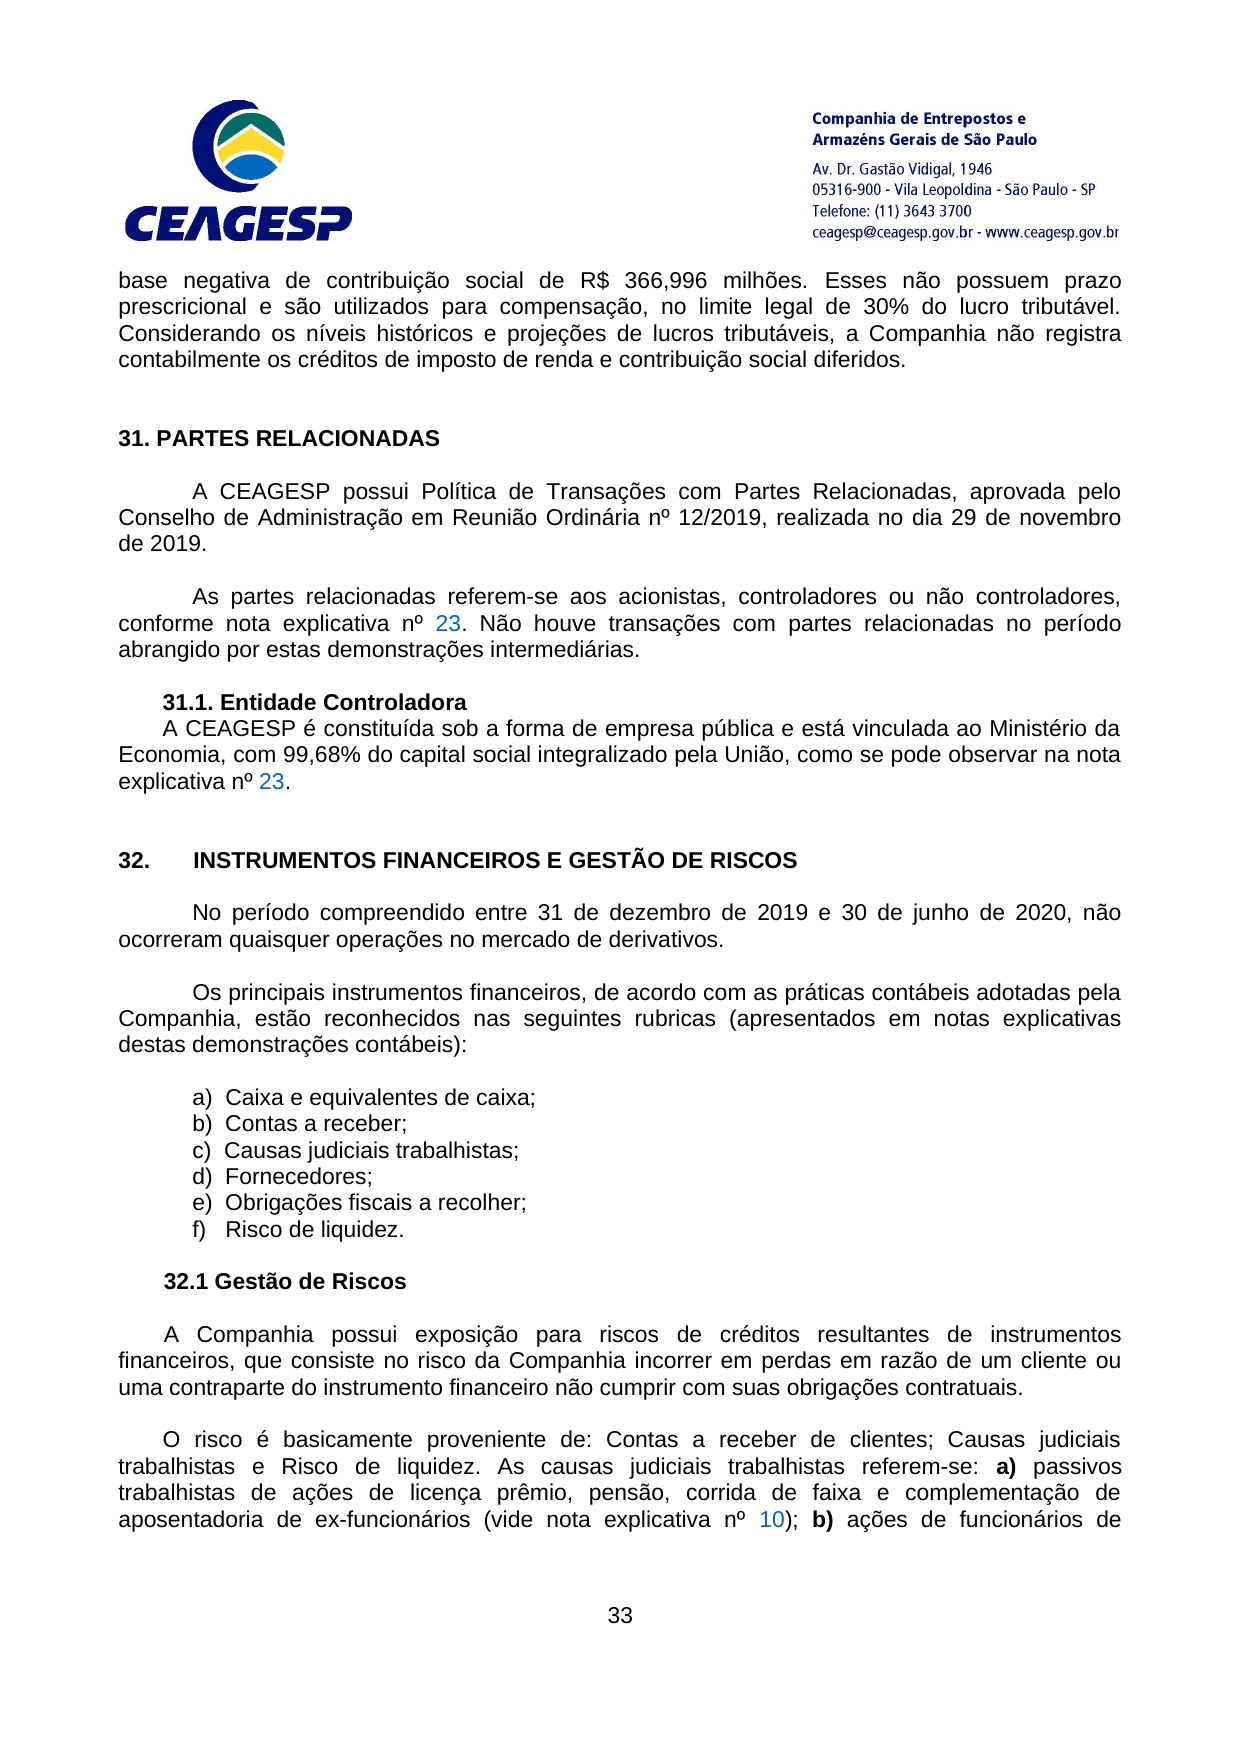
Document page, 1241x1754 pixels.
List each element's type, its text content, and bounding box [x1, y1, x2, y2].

subtitle 32. INSTRUMENTOS FINANCEIROS E GESTÃO DE RISCOS [118, 847, 1122, 873]
picture [125, 100, 352, 241]
text A Companhia possui exposição para riscos de créditos resultantes de instrumentos financeiros, que consiste no risco da Companhia incorrer em perdas em razão de um cliente ou uma contraparte do instrumento financeiro não cumprir com suas obrigações contratuais. [118, 1321, 1122, 1400]
text b) Contas a receber; [118, 1110, 1122, 1137]
picture [812, 111, 1119, 241]
subtitle 32.1 Gestão de Riscos [163, 1268, 1122, 1295]
text No período compreendido entre 31 de dezembro de 2019 e 30 de junho de 2020, não ocorreram quaisquer operações no mercado de derivativos. [118, 899, 1122, 952]
text As partes relacionadas referem-se aos acionistas, controladores ou não controladores, conforme nota explicativa nº 23. Não houve transações com partes relacionadas no período abrangido por estas demonstrações intermediárias. [118, 583, 1122, 662]
subtitle 31.1. Entidade Controladora [162, 688, 1122, 715]
text e) Obrigações fiscais a recolher; [118, 1189, 1122, 1216]
text a) Caixa e equivalentes de caixa; [118, 1084, 1122, 1110]
text d) Fornecedores; [118, 1163, 1122, 1189]
text A CEAGESP é constituída sob a forma de empresa pública e está vinculada ao Ministério da Economia, com 99,68% do capital social integralizado pela União, como se pode observar na nota explicativa nº 23. [118, 715, 1122, 794]
text f) Risco de liquidez. [118, 1216, 1122, 1242]
subtitle 31. PARTES RELACIONADAS [118, 425, 1122, 451]
text Os principais instrumentos financeiros, de acordo com as práticas contábeis adotadas pela Companhia, estão reconhecidos nas seguintes rubricas (apresentados em notas explicativas destas demonstrações contábeis): [118, 978, 1122, 1057]
text A CEAGESP possui Política de Transações com Partes Relacionadas, aprovada pelo Conselho de Administração em Reunião Ordinária nº 12/2019, realizada no dia 29 de novembro de 2019. [118, 478, 1122, 557]
text c) Causas judiciais trabalhistas; [118, 1137, 1122, 1163]
